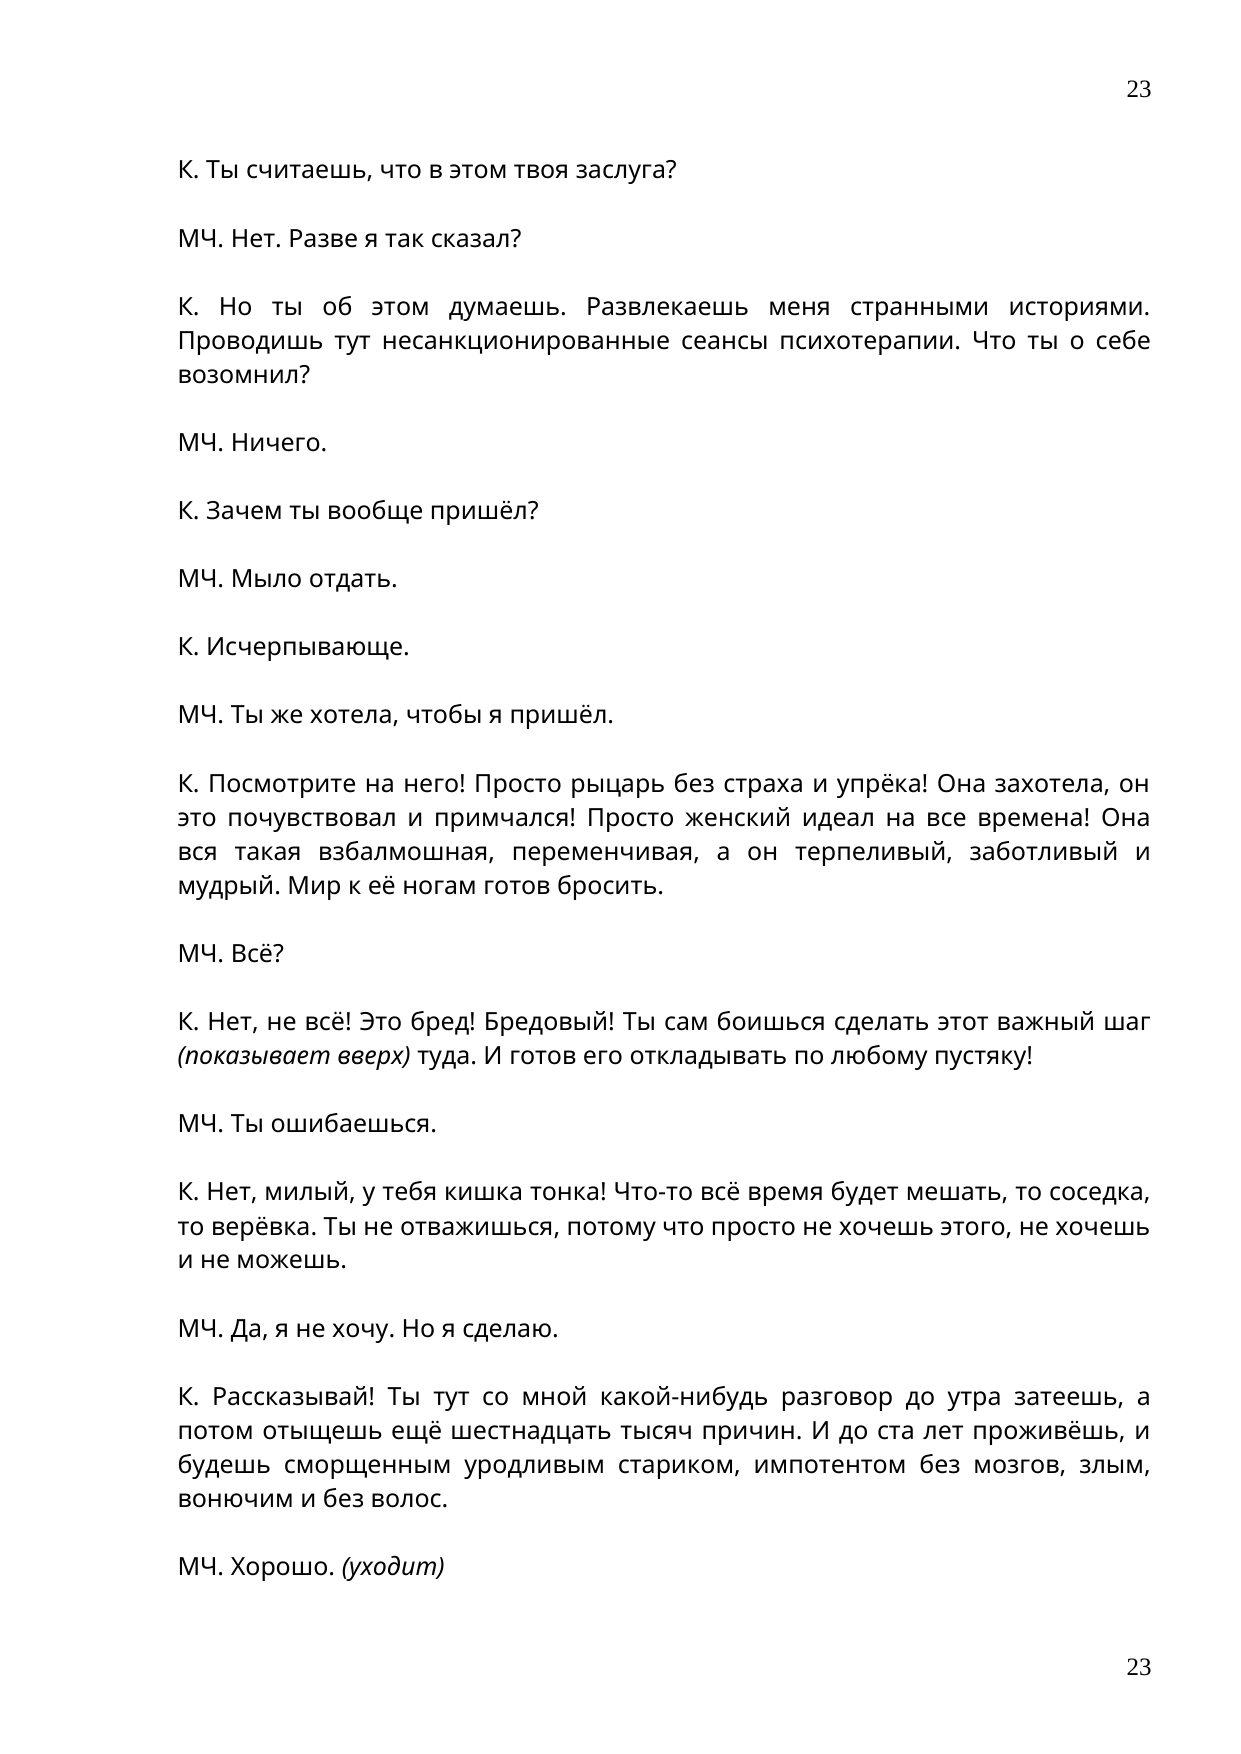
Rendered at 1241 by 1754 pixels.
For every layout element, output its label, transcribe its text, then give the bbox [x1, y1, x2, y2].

text К. Но ты об этом думаешь. Развлекаешь меня странными историями. Проводишь тут несанкционированные сеансы психотерапии. Что ты о себе возомнил? [177, 288, 1152, 391]
text К. Нет, не всё! Это бред! Бредовый! Ты сам боишься сделать этот важный шаг (показывает вверх) туда. И готов его откладывать по любому пустяку! [177, 1004, 1152, 1072]
text МЧ. Ты же хотела, чтобы я пришёл. [177, 697, 1152, 731]
text К. Исчерпывающе. [177, 629, 1152, 663]
text МЧ. Нет. Разве я так сказал? [177, 220, 1152, 254]
text МЧ. Хорошо. (уходит) [177, 1549, 1152, 1583]
text К. Посмотрите на него! Просто рыцарь без страха и упрёка! Она захотела, он это почувствовал и примчался! Просто женский идеал на все времена! Она вся такая взбалмошная, переменчивая, а он терпеливый, заботливый и мудрый. Мир к её ногам готов бросить. [177, 765, 1152, 902]
text К. Нет, милый, у тебя кишка тонка! Что-то всё время будет мешать, то соседка, то верёвка. Ты не отважишься, потому что просто не хочешь этого, не хочешь и не можешь. [177, 1174, 1152, 1276]
text МЧ. Всё? [177, 936, 1152, 970]
text К. Зачем ты вообще пришёл? [177, 493, 1152, 527]
text МЧ. Да, я не хочу. Но я сделаю. [177, 1310, 1152, 1344]
text МЧ. Мыло отдать. [177, 561, 1152, 595]
text К. Ты считаешь, что в этом твоя заслуга? [177, 152, 1152, 186]
text К. Рассказывай! Ты тут со мной какой-нибудь разговор до утра затеешь, а потом отыщешь ещё шестнадцать тысяч причин. И до ста лет проживёшь, и будешь сморщенным уродливым стариком, импотентом без мозгов, злым, вонючим и без волос. [177, 1378, 1152, 1515]
text МЧ. Ты ошибаешься. [177, 1106, 1152, 1140]
text МЧ. Ничего. [177, 425, 1152, 459]
